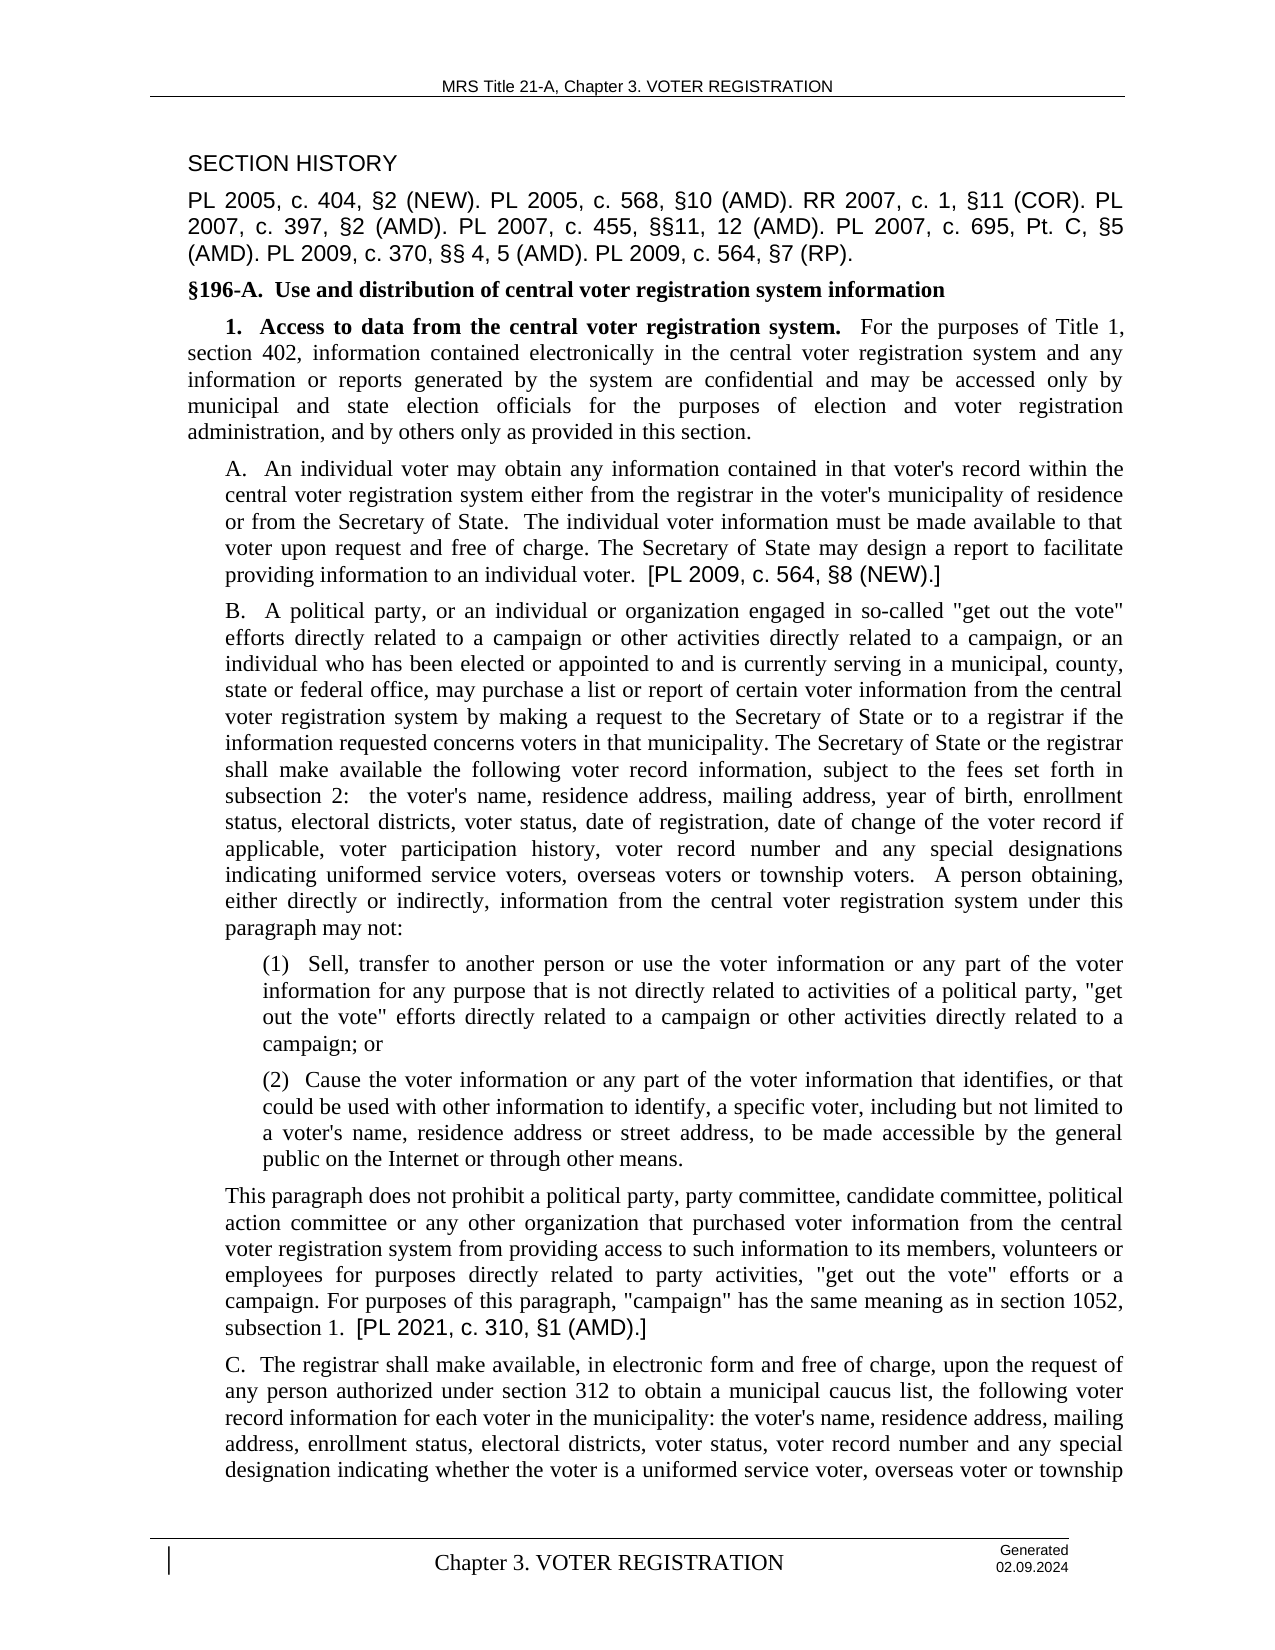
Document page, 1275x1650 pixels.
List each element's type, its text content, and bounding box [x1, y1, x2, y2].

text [225, 1351, 1125, 1483]
text B. A political party, or an individual or organization engaged in so-called "get out the vote" efforts directly related to a campaign or other activities directly related to a campaign, or an individual who has been elected or appointed to and is currently serving in a municipal, county, state or federal office, may purchase a list or report of certain voter information from the central voter registration system by making a request to the Secretary of State or to a registrar if the information requested concerns voters in that municipality. The Secretary of State or the registrar shall make available the following voter record information, subject to the fees set forth in subsection 2: the voter's name, residence address, mailing address, year of birth, enrollment status, electoral districts, voter status, date of registration, date of change of the voter record if applicable, voter participation history, voter record number and any special designations indicating uniformed service voters, overseas voters or township voters. A person obtaining, either directly or indirectly, information from the central voter registration system under this paragraph may not: [225, 597, 1125, 940]
text PL 2005, c. 404, §2 (NEW). PL 2005, c. 568, §10 (AMD). RR 2007, c. 1, §11 (COR). PL 2007, c. 397, §2 (AMD). PL 2007, c. 455, §§11, 12 (AMD). PL 2007, c. 695, Pt. C, §5 (AMD). PL 2009, c. 370, §§ 4, 5 (AMD). PL 2009, c. 564, §7 (RP). [187, 187, 1125, 266]
text (2) Cause the voter information or any part of the voter information that identifies, or that could be used with other information to identify, a specific voter, including but not limited to a voter's name, residence address or street address, to be made accessible by the general public on the Internet or through other means. [262, 1066, 1125, 1172]
text This paragraph does not prohibit a political party, party committee, candidate committee, political action committee or any other organization that purchased voter information from the central voter registration system from providing access to such information to its members, volunteers or employees for purposes directly related to party activities, "get out the vote" efforts or a campaign. For purposes of this paragraph, "campaign" has the same meaning as in section 1052, subsection 1. [PL 2021, c. 310, §1 (AMD).] [225, 1182, 1125, 1340]
text §196-A. Use and distribution of central voter registration system information [187, 276, 1125, 303]
text 1. Access to data from the central voter registration system. For the purposes of Title 1, section 402, information contained electronically in the central voter registration system and any information or reports generated by the system are confidential and may be accessed only by municipal and state election officials for the purposes of election and voter registration administration, and by others only as provided in this section. [187, 313, 1125, 445]
text (1) Sell, transfer to another person or use the voter information or any part of the voter information for any purpose that is not directly related to activities of a political party, "get out the vote" efforts directly related to a campaign or other activities directly related to a campaign; or [262, 951, 1125, 1056]
text A. An individual voter may obtain any information contained in that voter's record within the central voter registration system either from the registrar in the voter's municipality of residence or from the Secretary of State. The individual voter information must be made available to that voter upon request and free of charge. The Secretary of State may design a report to facilitate providing information to an individual voter. [PL 2009, c. 564, §8 (NEW).] [225, 455, 1125, 587]
text SECTION HISTORY [187, 150, 1125, 176]
